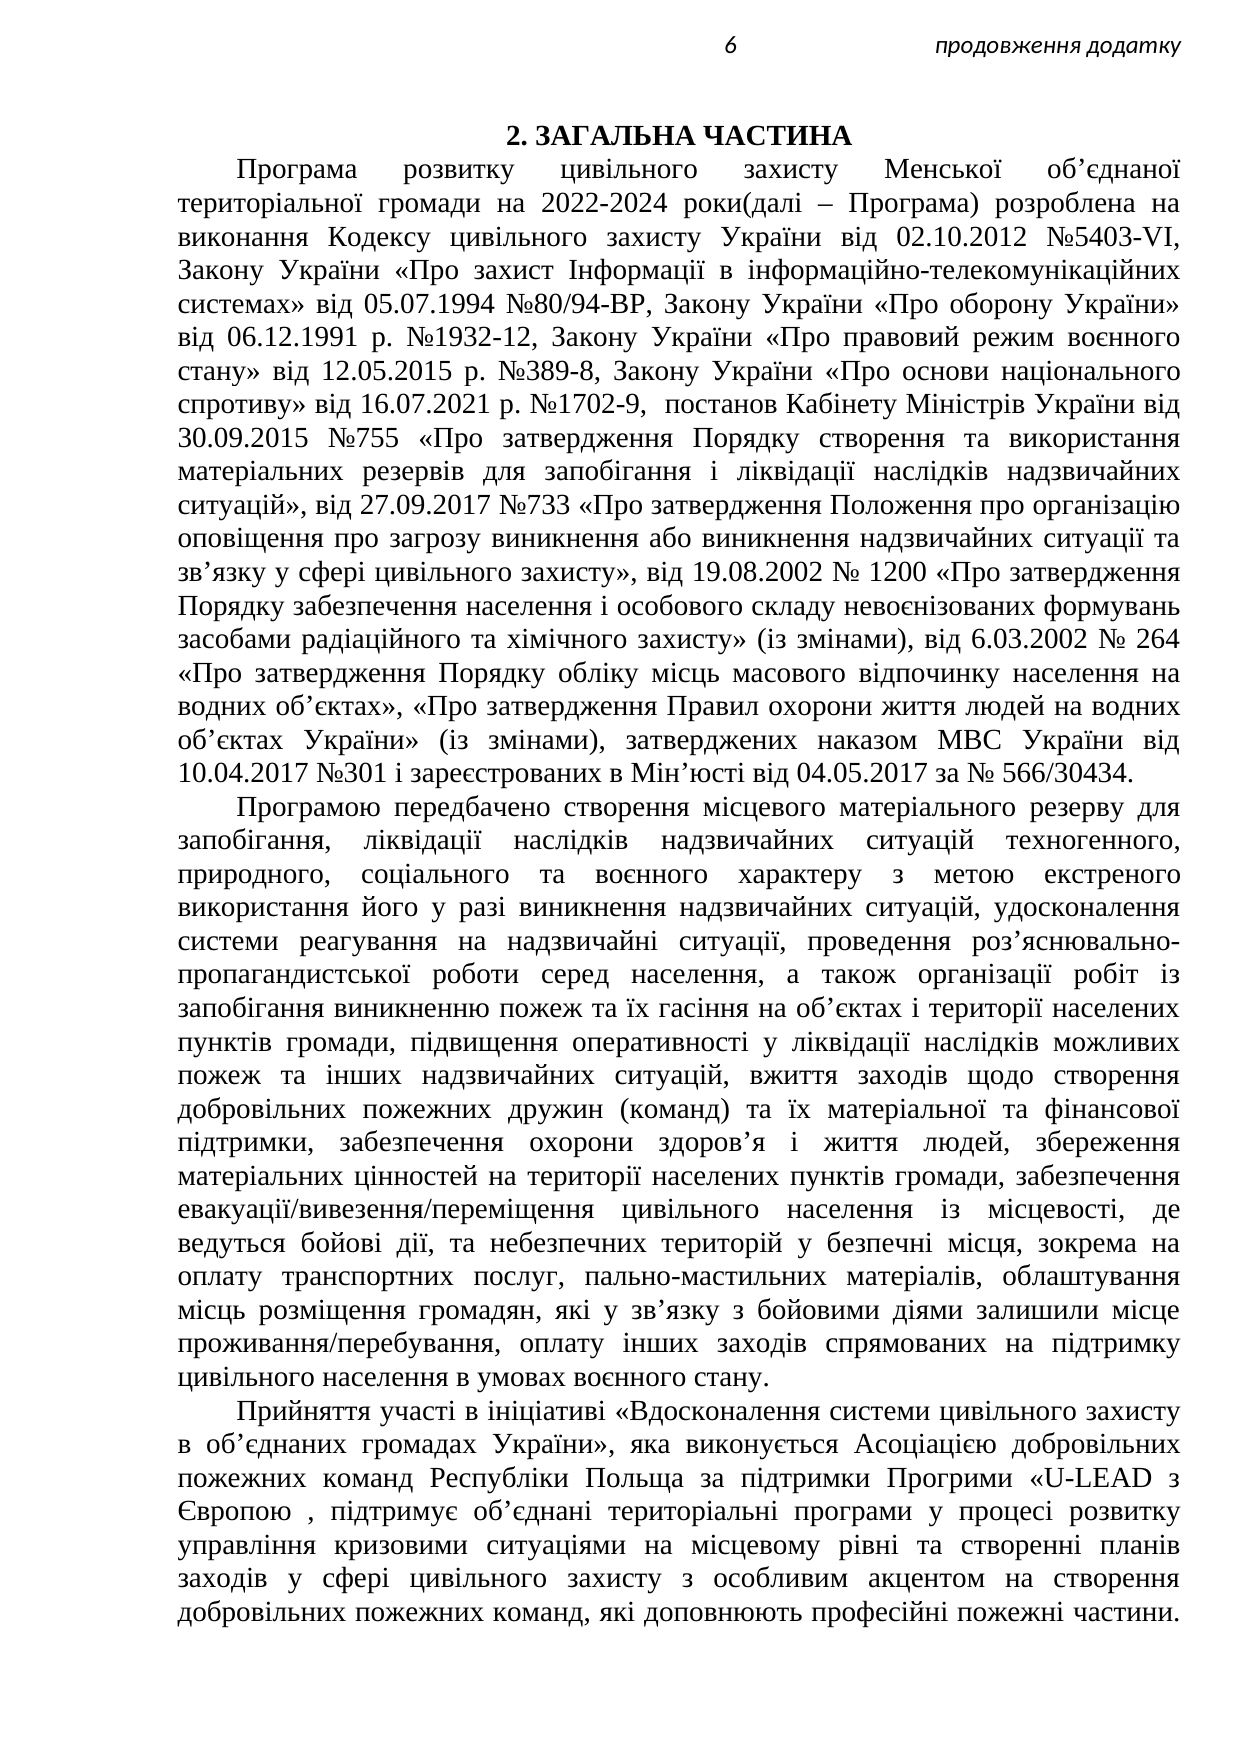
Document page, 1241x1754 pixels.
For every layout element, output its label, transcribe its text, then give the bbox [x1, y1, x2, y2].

text Програма розвитку цивільного захисту Менської об’єднаної територіальної громади на 2022-2024 роки(далі – Програма) розроблена на виконання Кодексу цивільного захисту України від 02.10.2012 №5403-VI, Закону України «Про захист Інформації в інформаційно-телекомунікаційних системах» від 05.07.1994 №80/94-ВР, Закону України «Про оборону України» від 06.12.1991 р. №1932-12, Закону України «Про правовий режим воєнного стану» від 12.05.2015 р. №389-8, Закону України «Про основи національного спротиву» від 16.07.2021 р. №1702-9, постанов Кабінету Міністрів України від 30.09.2015 №755 «Про затвердження Порядку створення та використання матеріальних резервів для запобігання і ліквідації наслідків надзвичайних ситуацій», від 27.09.2017 №733 «Про затвердження Положення про організацію оповіщення про загрозу виникнення або виникнення надзвичайних ситуації та зв’язку у сфері цивільного захисту», від 19.08.2002 № 1200 «Про затвердження Порядку забезпечення населення і особового складу невоєнізованих формувань засобами радіаційного та хімічного захисту» (із змінами), від 6.03.2002 № 264 «Про затвердження Порядку обліку місць масового відпочинку населення на водних об’єктах», «Про затвердження Правил охорони життя людей на водних об’єктах України» (із змінами), затверджених наказом МВС України від 10.04.2017 №301 і зареєстрованих в Мін’юсті від 04.05.2017 за № 566/30434. [177, 152, 1181, 789]
text Програмою передбачено створення місцевого матеріального резерву для запобігання, ліквідації наслідків надзвичайних ситуацій техногенного, природного, соціального та воєнного характеру з метою екстреного використання його у разі виникнення надзвичайних ситуацій, удосконалення системи реагування на надзвичайні ситуації, проведення роз’яснювально-пропагандистської роботи серед населення, а також організації робіт із запобігання виникненню пожеж та їх гасіння на об’єктах і території населених пунктів громади, підвищення оперативності у ліквідації наслідків можливих пожеж та інших надзвичайних ситуацій, вжиття заходів щодо створення добровільних пожежних дружин (команд) та їх матеріальної та фінансової підтримки, забезпечення охорони здоров’я і життя людей, збереження матеріальних цінностей на території населених пунктів громади, забезпечення евакуації/вивезення/переміщення цивільного населення із місцевості, де ведуться бойові дії, та небезпечних територій у безпечні місця, зокрема на оплату транспортних послуг, пально-мастильних матеріалів, облаштування місць розміщення громадян, які у зв’язку з бойовими діями залишили місце проживання/перебування, оплату інших заходів спрямованих на підтримку цивільного населення в умовах воєнного стану. [177, 789, 1181, 1393]
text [177, 1393, 1181, 1627]
text 2. ЗАГАЛЬНА ЧАСТИНА [177, 118, 1181, 152]
